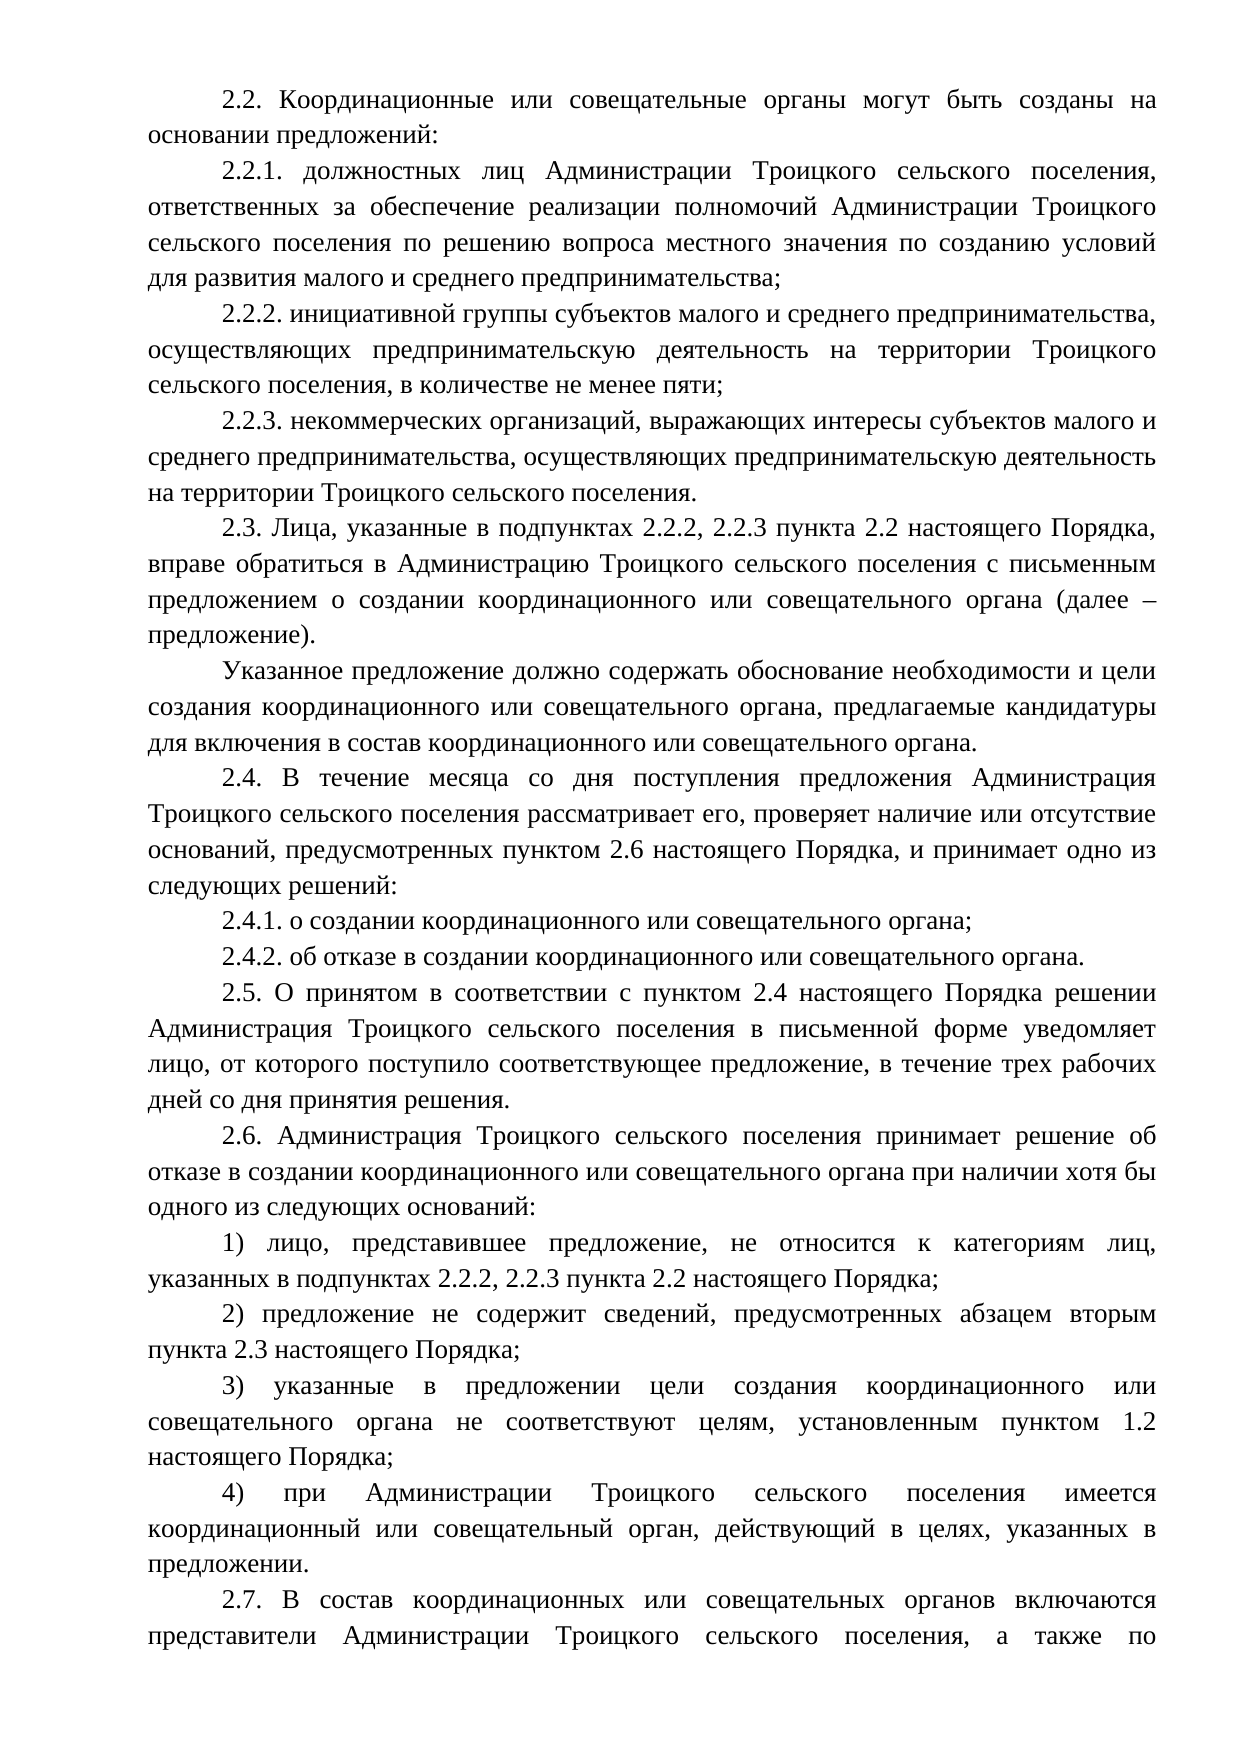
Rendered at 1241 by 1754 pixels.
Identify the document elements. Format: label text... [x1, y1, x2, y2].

text 2.4.1. о создании координационного или совещательного органа; [148, 904, 1157, 936]
text 2.2.3. некоммерческих организаций, выражающих интересы субъектов малого и среднего предпринимательства, осуществляющих предпринимательскую деятельность на территории Троицкого сельского поселения. [148, 404, 1157, 507]
text 2.6. Администрация Троицкого сельского поселения принимает решение об отказе в создании координационного или совещательного органа при наличии хотя бы одного из следующих оснований: [148, 1119, 1157, 1221]
text 2.4.2. об отказе в создании координационного или совещательного органа. [148, 940, 1157, 971]
text 2) предложение не содержит сведений, предусмотренных абзацем вторым пункта 2.3 настоящего Порядка; [148, 1297, 1157, 1364]
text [148, 1583, 1157, 1650]
text Указанное предложение должно содержать обоснование необходимости и цели создания координационного или совещательного органа, предлагаемые кандидатуры для включения в состав координационного или совещательного органа. [148, 654, 1157, 757]
text 1) лицо, представившее предложение, не относится к категориям лиц, указанных в подпунктах 2.2.2, 2.2.3 пункта 2.2 настоящего Порядка; [148, 1226, 1157, 1293]
text 2.2.2. инициативной группы субъектов малого и среднего предпринимательства, осуществляющих предпринимательскую деятельность на территории Троицкого сельского поселения, в количестве не менее пяти; [148, 297, 1157, 400]
text 2.2. Координационные или совещательные органы могут быть созданы на основании предложений: [148, 83, 1157, 149]
text 4) при Администрации Троицкого сельского поселения имеется координационный или совещательный орган, действующий в целях, указанных в предложении. [148, 1476, 1157, 1579]
text 3) указанные в предложении цели создания координационного или совещательного органа не соответствуют целям, установленным пунктом 1.2 настоящего Порядка; [148, 1369, 1157, 1472]
text 2.5. О принятом в соответствии с пунктом 2.4 настоящего Порядка решении Администрация Троицкого сельского поселения в письменной форме уведомляет лицо, от которого поступило соответствующее предложение, в течение трех рабочих дней со дня принятия решения. [148, 976, 1157, 1114]
text 2.2.1. должностных лиц Администрации Троицкого сельского поселения, ответственных за обеспечение реализации полномочий Администрации Троицкого сельского поселения по решению вопроса местного значения по созданию условий для развития малого и среднего предпринимательства; [148, 154, 1157, 292]
text 2.4. В течение месяца со дня поступления предложения Администрация Троицкого сельского поселения рассматривает его, проверяет наличие или отсутствие оснований, предусмотренных пунктом 2.6 настоящего Порядка, и принимает одно из следующих решений: [148, 762, 1157, 900]
text 2.3. Лица, указанные в подпунктах 2.2.2, 2.2.3 пункта 2.2 настоящего Порядка, вправе обратиться в Администрацию Троицкого сельского поселения с письменным предложением о создании координационного или совещательного органа (далее – предложение). [148, 511, 1157, 650]
